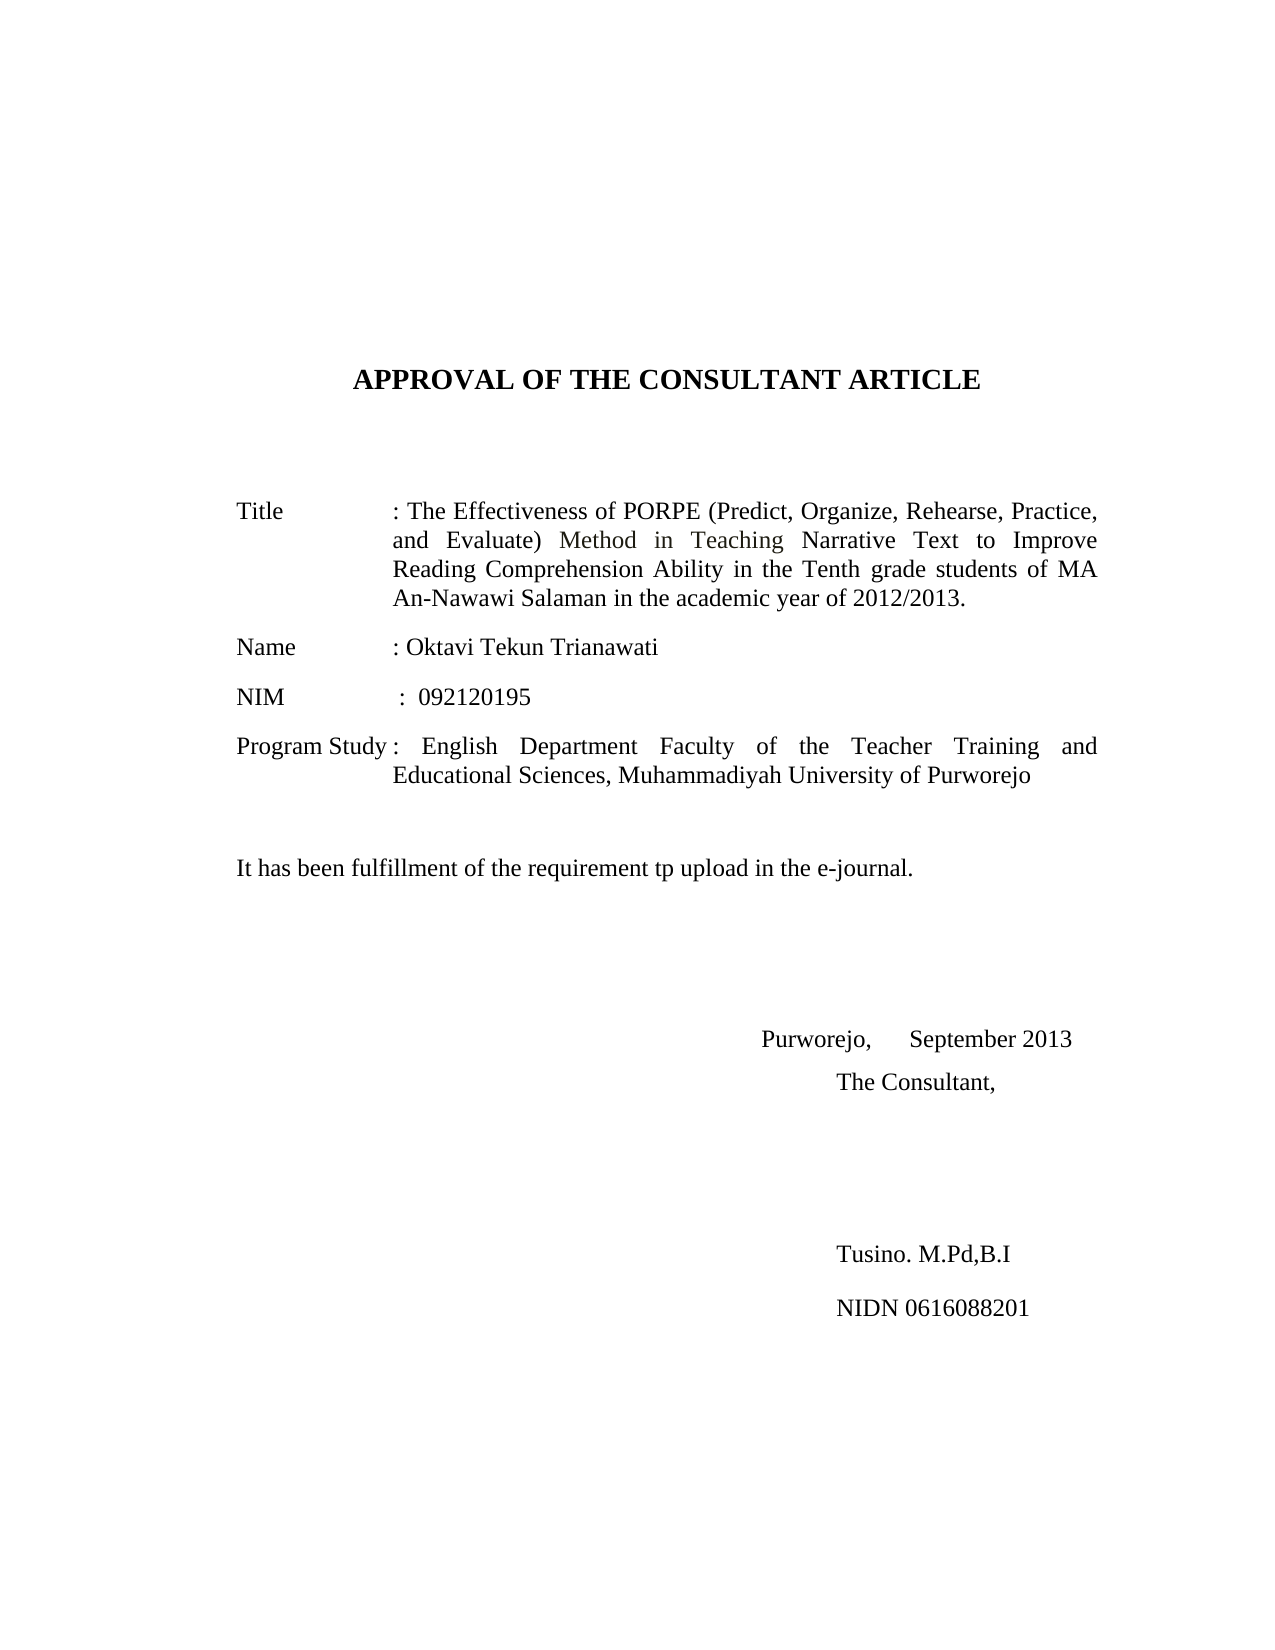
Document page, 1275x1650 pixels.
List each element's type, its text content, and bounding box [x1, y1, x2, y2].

text NIM : 092120195 [236, 682, 1098, 711]
text APPROVAL OF THE CONSULTANT ARTICLE [236, 362, 1098, 396]
text It has been fulfillment of the requirement tp upload in the e-journal. [236, 853, 1098, 882]
text NIDN 0616088201 [236, 1293, 1098, 1322]
text Title : The Effectiveness of PORPE (Predict, Organize, Rehearse, Practice, and Evaluate) Method in Teaching Narrative Text to Improve Reading Comprehension Ability in the Tenth grade students of MA An-Nawawi Salaman in the academic year of 2012/2013. [236, 496, 1098, 611]
text Program Study : English Department Faculty of the Teacher Training and Educational Sciences, Muhammadiyah University of Purworejo [236, 731, 1098, 789]
text Purworejo, September 2013 [236, 1024, 1098, 1053]
text The Consultant, [236, 1067, 1098, 1096]
text Name : Oktavi Tekun Trianawati [236, 632, 1098, 661]
text Tusino. M.Pd,B.I [236, 1239, 1098, 1268]
